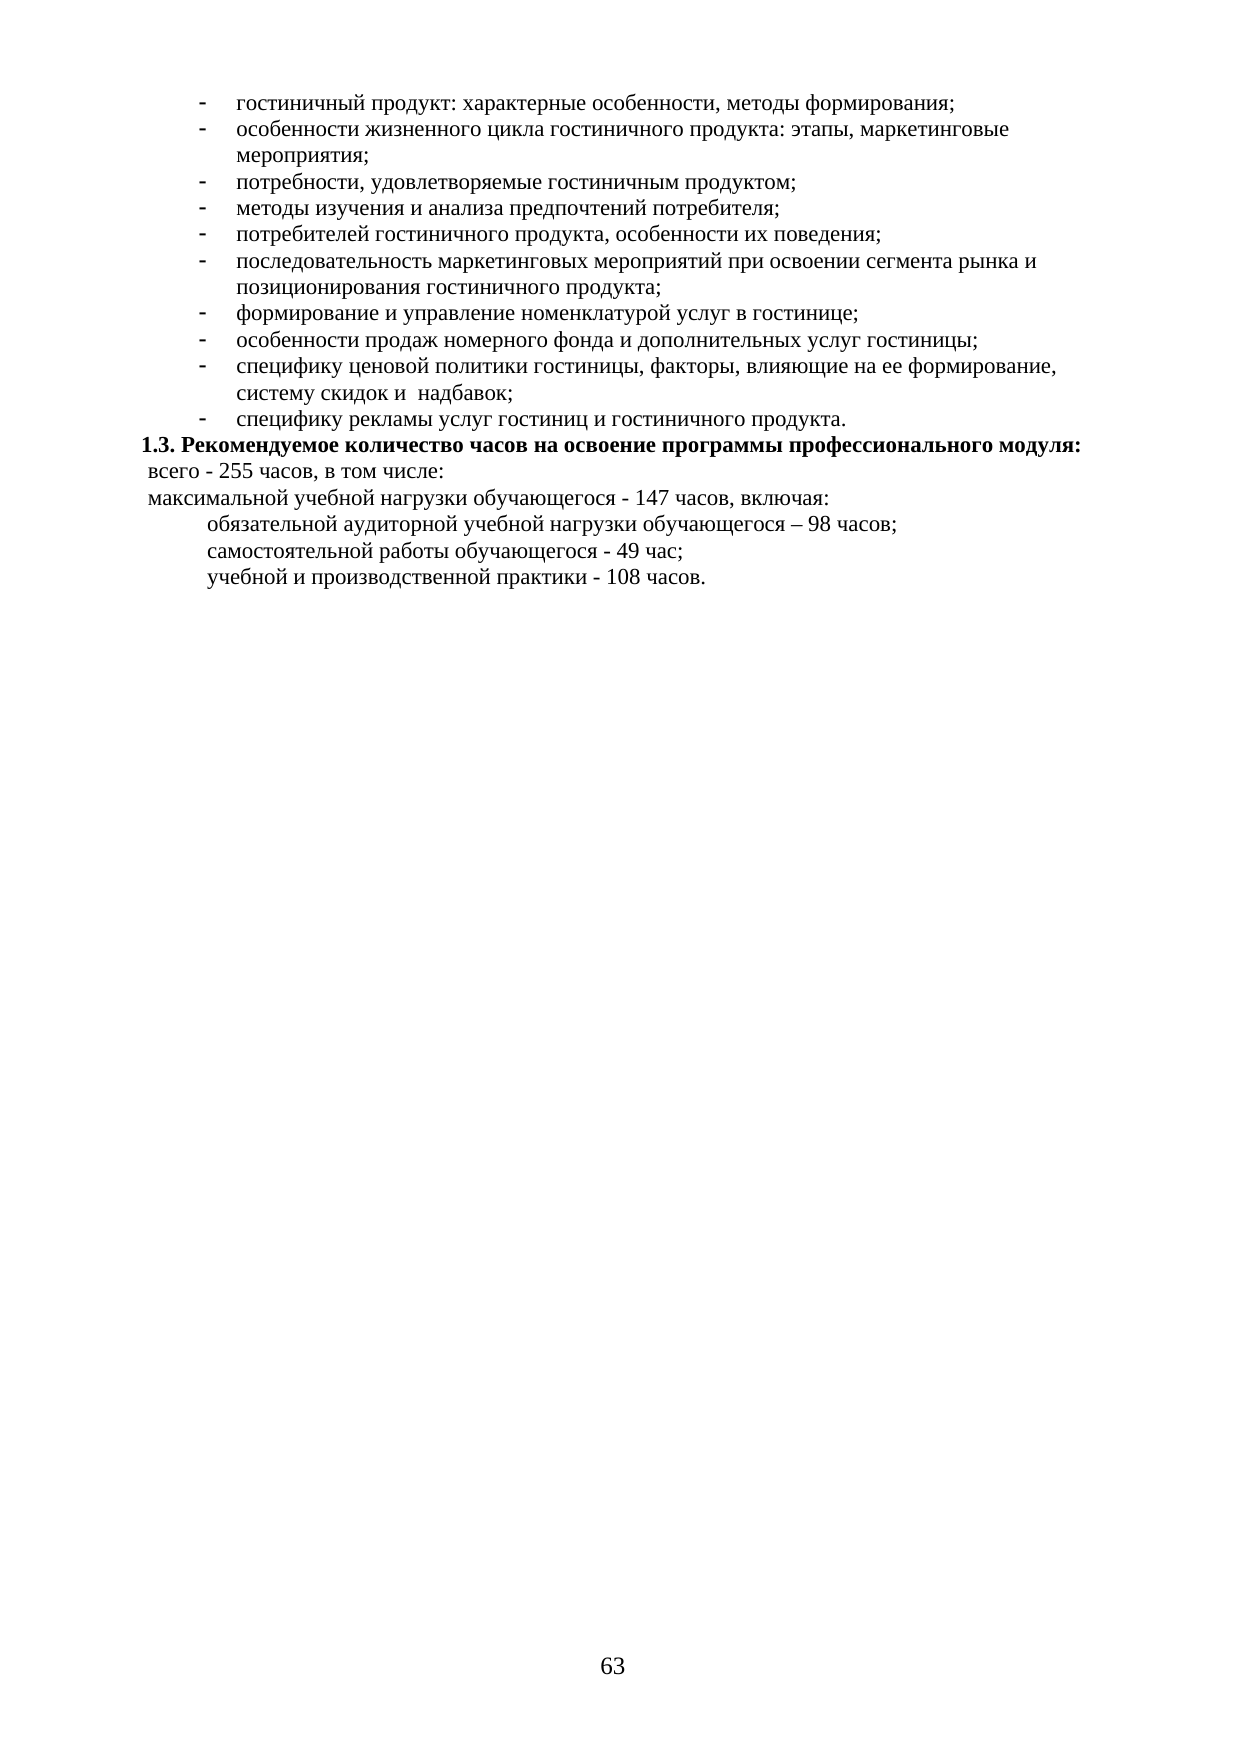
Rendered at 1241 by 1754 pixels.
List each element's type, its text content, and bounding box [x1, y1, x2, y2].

text 1.3. Рекомендуемое количество часов на освоение программы профессионального модуля: [103, 431, 1122, 458]
list формирование и управление номенклатурой услуг в гостинице; [199, 299, 1122, 326]
list методы изучения и анализа предпочтений потребителя; [199, 194, 1122, 220]
list последовательность маркетинговых мероприятий при освоении сегмента рынка и позиционирования гостиничного продукта; [199, 247, 1122, 299]
text максимальной учебной нагрузки обучающегося - 147 часов, включая: [148, 484, 1122, 510]
list потребителей гостиничного продукта, особенности их поведения; [199, 220, 1122, 247]
text учебной и производственной практики - 108 часов. [207, 563, 1122, 589]
text обязательной аудиторной учебной нагрузки обучающегося – 98 часов; [207, 510, 1122, 537]
text всего - 255 часов, в том числе: [148, 458, 1122, 484]
list специфику ценовой политики гостиницы, факторы, влияющие на ее формирование, систему скидок и надбавок; [199, 352, 1122, 405]
list специфику рекламы услуг гостиниц и гостиничного продукта. [199, 405, 1122, 431]
list особенности продаж номерного фонда и дополнительных услуг гостиницы; [199, 326, 1122, 352]
list гостиничный продукт: характерные особенности, методы формирования; [199, 89, 1122, 115]
text самостоятельной работы обучающегося - 49 час; [207, 537, 1122, 563]
list потребности, удовлетворяемые гостиничным продуктом; [199, 168, 1122, 194]
list особенности жизненного цикла гостиничного продукта: этапы, маркетинговые мероприятия; [199, 115, 1122, 168]
